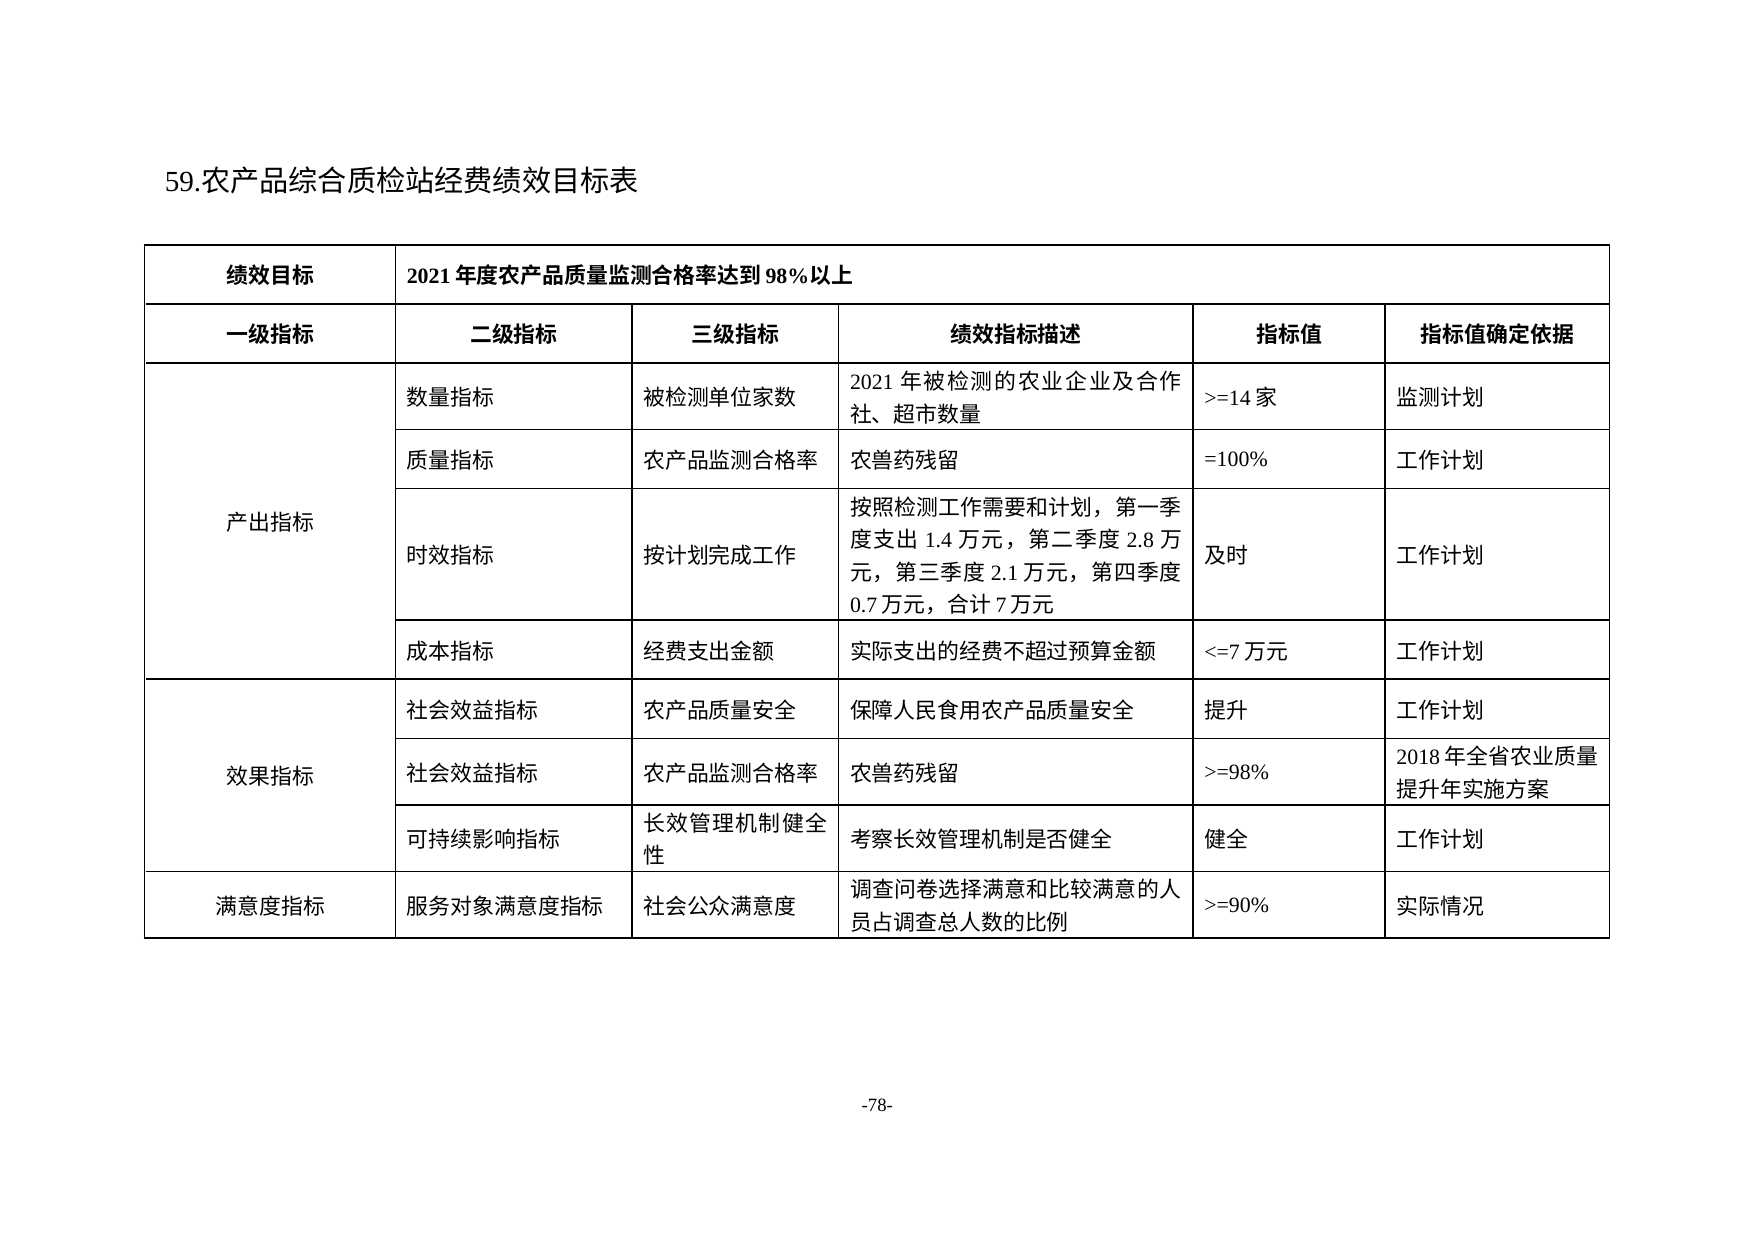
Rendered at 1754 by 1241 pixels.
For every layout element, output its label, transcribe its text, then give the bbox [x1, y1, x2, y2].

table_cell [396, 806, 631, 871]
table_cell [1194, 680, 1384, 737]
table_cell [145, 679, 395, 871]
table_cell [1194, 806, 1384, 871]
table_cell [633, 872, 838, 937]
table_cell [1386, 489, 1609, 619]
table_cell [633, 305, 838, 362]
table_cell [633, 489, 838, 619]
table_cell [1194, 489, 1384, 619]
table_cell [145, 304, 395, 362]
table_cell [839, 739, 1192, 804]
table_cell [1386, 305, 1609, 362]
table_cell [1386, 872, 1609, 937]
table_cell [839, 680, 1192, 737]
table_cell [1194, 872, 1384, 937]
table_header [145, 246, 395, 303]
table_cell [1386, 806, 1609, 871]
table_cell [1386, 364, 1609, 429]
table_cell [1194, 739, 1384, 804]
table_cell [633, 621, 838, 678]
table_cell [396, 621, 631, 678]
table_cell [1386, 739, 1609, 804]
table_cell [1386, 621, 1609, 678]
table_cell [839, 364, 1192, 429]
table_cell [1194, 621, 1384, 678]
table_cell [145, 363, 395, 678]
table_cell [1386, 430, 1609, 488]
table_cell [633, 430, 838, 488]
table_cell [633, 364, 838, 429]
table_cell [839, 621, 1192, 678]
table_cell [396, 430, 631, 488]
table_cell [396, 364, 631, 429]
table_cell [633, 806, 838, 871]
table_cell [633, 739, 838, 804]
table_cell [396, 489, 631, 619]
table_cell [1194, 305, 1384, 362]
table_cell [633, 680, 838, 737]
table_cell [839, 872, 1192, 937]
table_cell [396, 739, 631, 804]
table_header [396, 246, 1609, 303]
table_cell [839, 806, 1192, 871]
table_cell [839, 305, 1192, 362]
text 59.农产品综合质检站经费绩效目标表 [106, 146, 1648, 211]
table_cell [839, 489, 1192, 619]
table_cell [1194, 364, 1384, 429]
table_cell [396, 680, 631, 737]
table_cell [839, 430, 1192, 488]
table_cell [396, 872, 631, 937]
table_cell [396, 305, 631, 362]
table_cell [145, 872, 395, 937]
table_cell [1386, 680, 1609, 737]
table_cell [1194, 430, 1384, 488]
